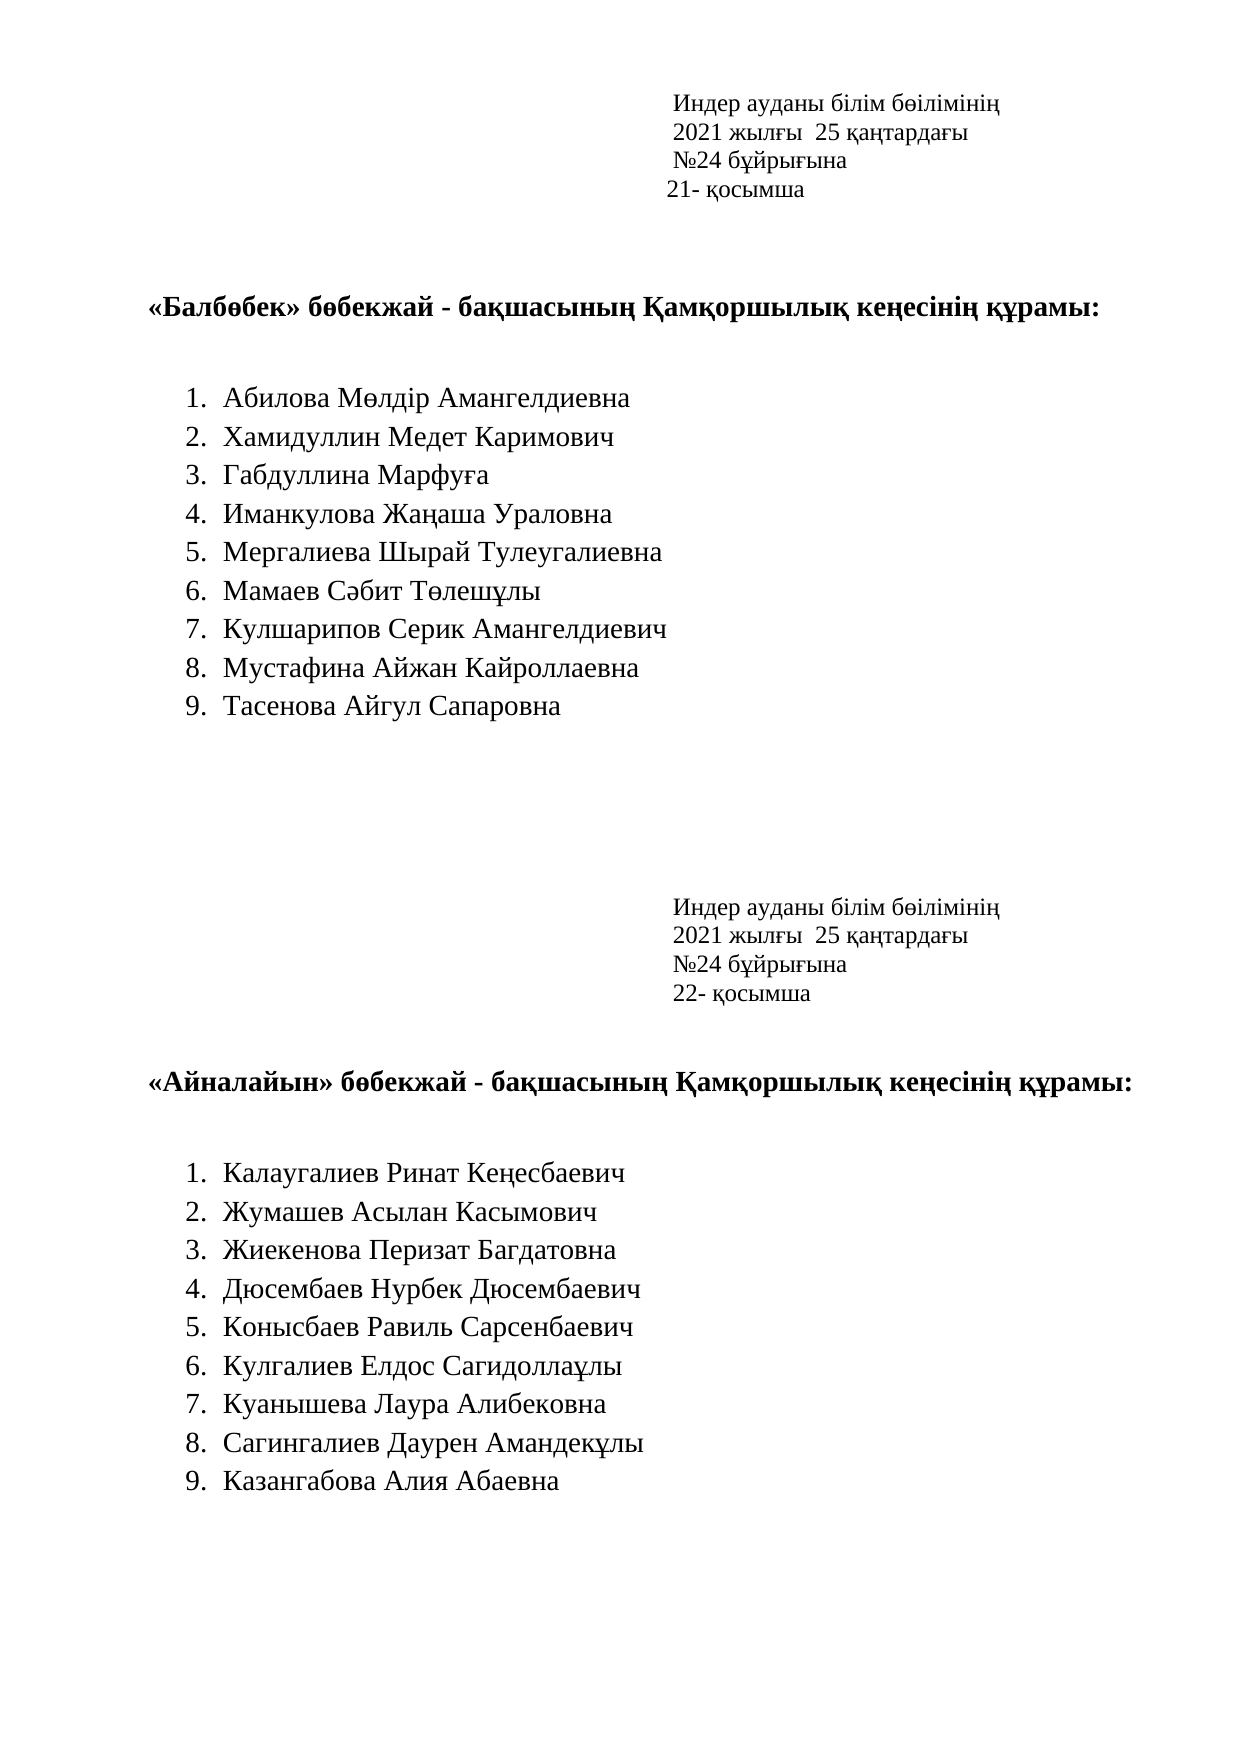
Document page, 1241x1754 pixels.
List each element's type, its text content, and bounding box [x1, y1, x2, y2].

list Жиекенова Перизат Багдатовна [185, 1232, 1152, 1266]
text Индер ауданы білім бөілімінің [148, 892, 1152, 920]
list Дюсембаев Нурбек Дюсембаевич [185, 1271, 1152, 1304]
text «Айналайын» бөбекжай - бақшасының Қамқоршылық кеңесінің құрамы: [148, 1064, 1152, 1098]
text №24 бұйрығына [148, 145, 1152, 174]
list Кулгалиев Елдос Сагидоллаұлы [185, 1348, 1152, 1381]
list Калаугалиев Ринат Кеңесбаевич [185, 1155, 1152, 1189]
list Габдуллина Марфуға [185, 457, 1152, 491]
list Сагингалиев Даурен Амандекұлы [185, 1425, 1152, 1458]
text «Балбөбек» бөбекжай - бақшасының Қамқоршылық кеңесінің құрамы: [148, 289, 1152, 323]
list Кулшарипов Серик Амангелдиевич [185, 611, 1152, 645]
list Мустафина Айжан Кайроллаевна [185, 650, 1152, 683]
list Казангабова Алия Абаевна [185, 1463, 1152, 1497]
text 22- қосымша [148, 978, 1152, 1007]
list Жумашев Асылан Касымович [185, 1194, 1152, 1227]
text 2021 жылғы 25 қаңтардағы [148, 920, 1152, 949]
list Хамидуллин Медет Каримович [185, 419, 1152, 452]
text 21- қосымша [148, 174, 1152, 203]
text №24 бұйрығына [148, 949, 1152, 978]
list Иманкулова Жаңаша Ураловна [185, 496, 1152, 529]
list Мамаев Сәбит Төлешұлы [185, 573, 1152, 606]
list Куанышева Лаура Алибековна [185, 1386, 1152, 1420]
list Абилова Мөлдір Амангелдиевна [185, 380, 1152, 414]
text Индер ауданы білім бөілімінің [148, 88, 1152, 117]
text 2021 жылғы 25 қаңтардағы [148, 117, 1152, 145]
list Мергалиева Шырай Тулеугалиевна [185, 534, 1152, 568]
list Тасенова Айгул Сапаровна [185, 688, 1152, 722]
list Конысбаев Равиль Сарсенбаевич [185, 1309, 1152, 1343]
